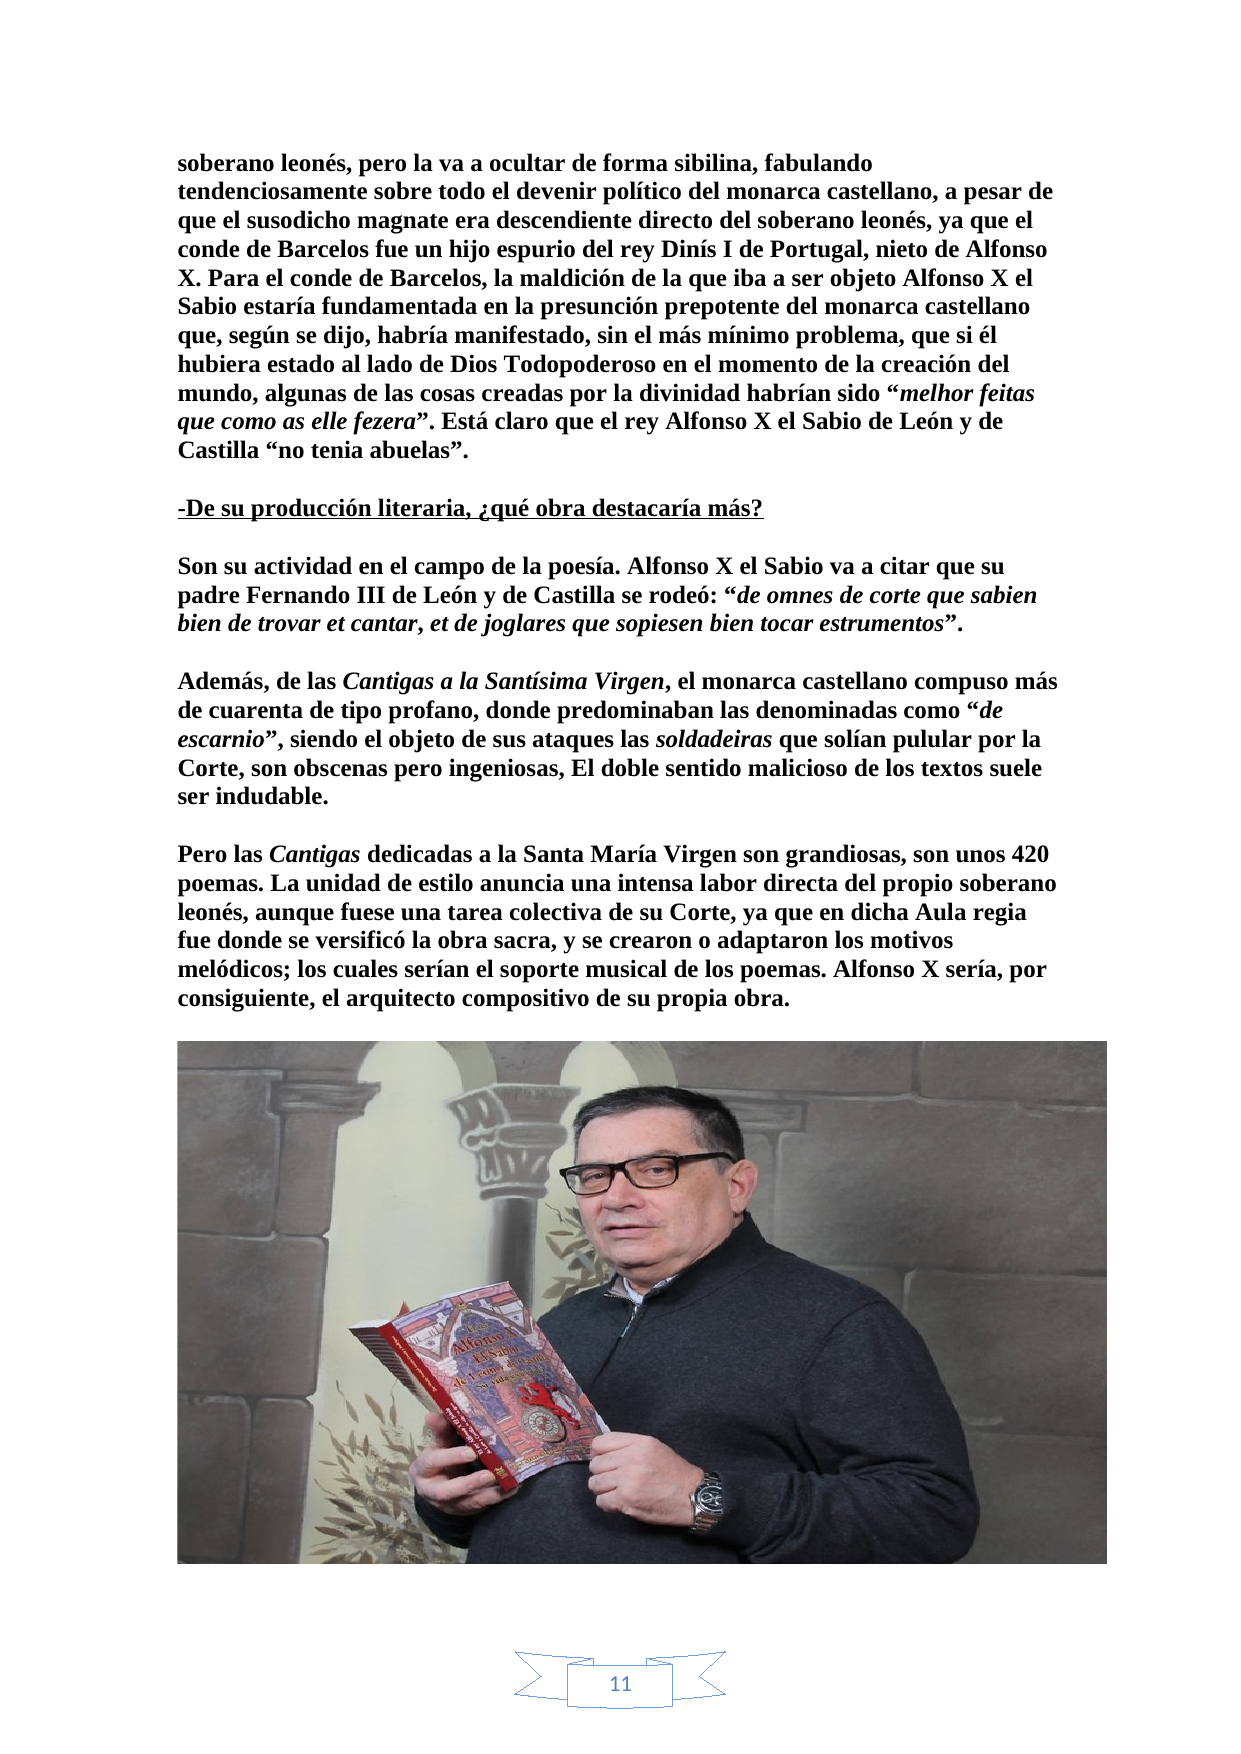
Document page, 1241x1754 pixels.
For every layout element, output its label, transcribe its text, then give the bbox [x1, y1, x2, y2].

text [177, 148, 1063, 464]
text -De su producción literaria, ¿qué obra destacaría más? [177, 493, 1063, 522]
text Pero las Cantigas dedicadas a la Santa María Virgen son grandiosas, son unos 420 poemas. La unidad de estilo anuncia una intensa labor directa del propio soberano leonés, aunque fuese una tarea colectiva de su Corte, ya que en dicha Aula regia fue donde se versificó la obra sacra, y se crearon o adaptaron los motivos melódicos; los cuales serían el soporte musical de los poemas. Alfonso X sería, por consiguiente, el arquitecto compositivo de su propia obra. [177, 839, 1063, 1012]
text Además, de las Cantigas a la Santísima Virgen, el monarca castellano compuso más de cuarenta de tipo profano, donde predominaban las denominadas como “de escarnio”, siendo el objeto de sus ataques las soldadeiras que solían pulular por la Corte, son obscenas pero ingeniosas, El doble sentido malicioso de los textos suele ser indudable. [177, 666, 1063, 810]
text Son su actividad en el campo de la poesía. Alfonso X el Sabio va a citar que su padre Fernando III de León y de Castilla se rodeó: “de omnes de corte que sabien bien de trovar et cantar, et de joglares que sopiesen bien tocar estrumentos”. [177, 551, 1063, 637]
picture [177, 1041, 1107, 1564]
